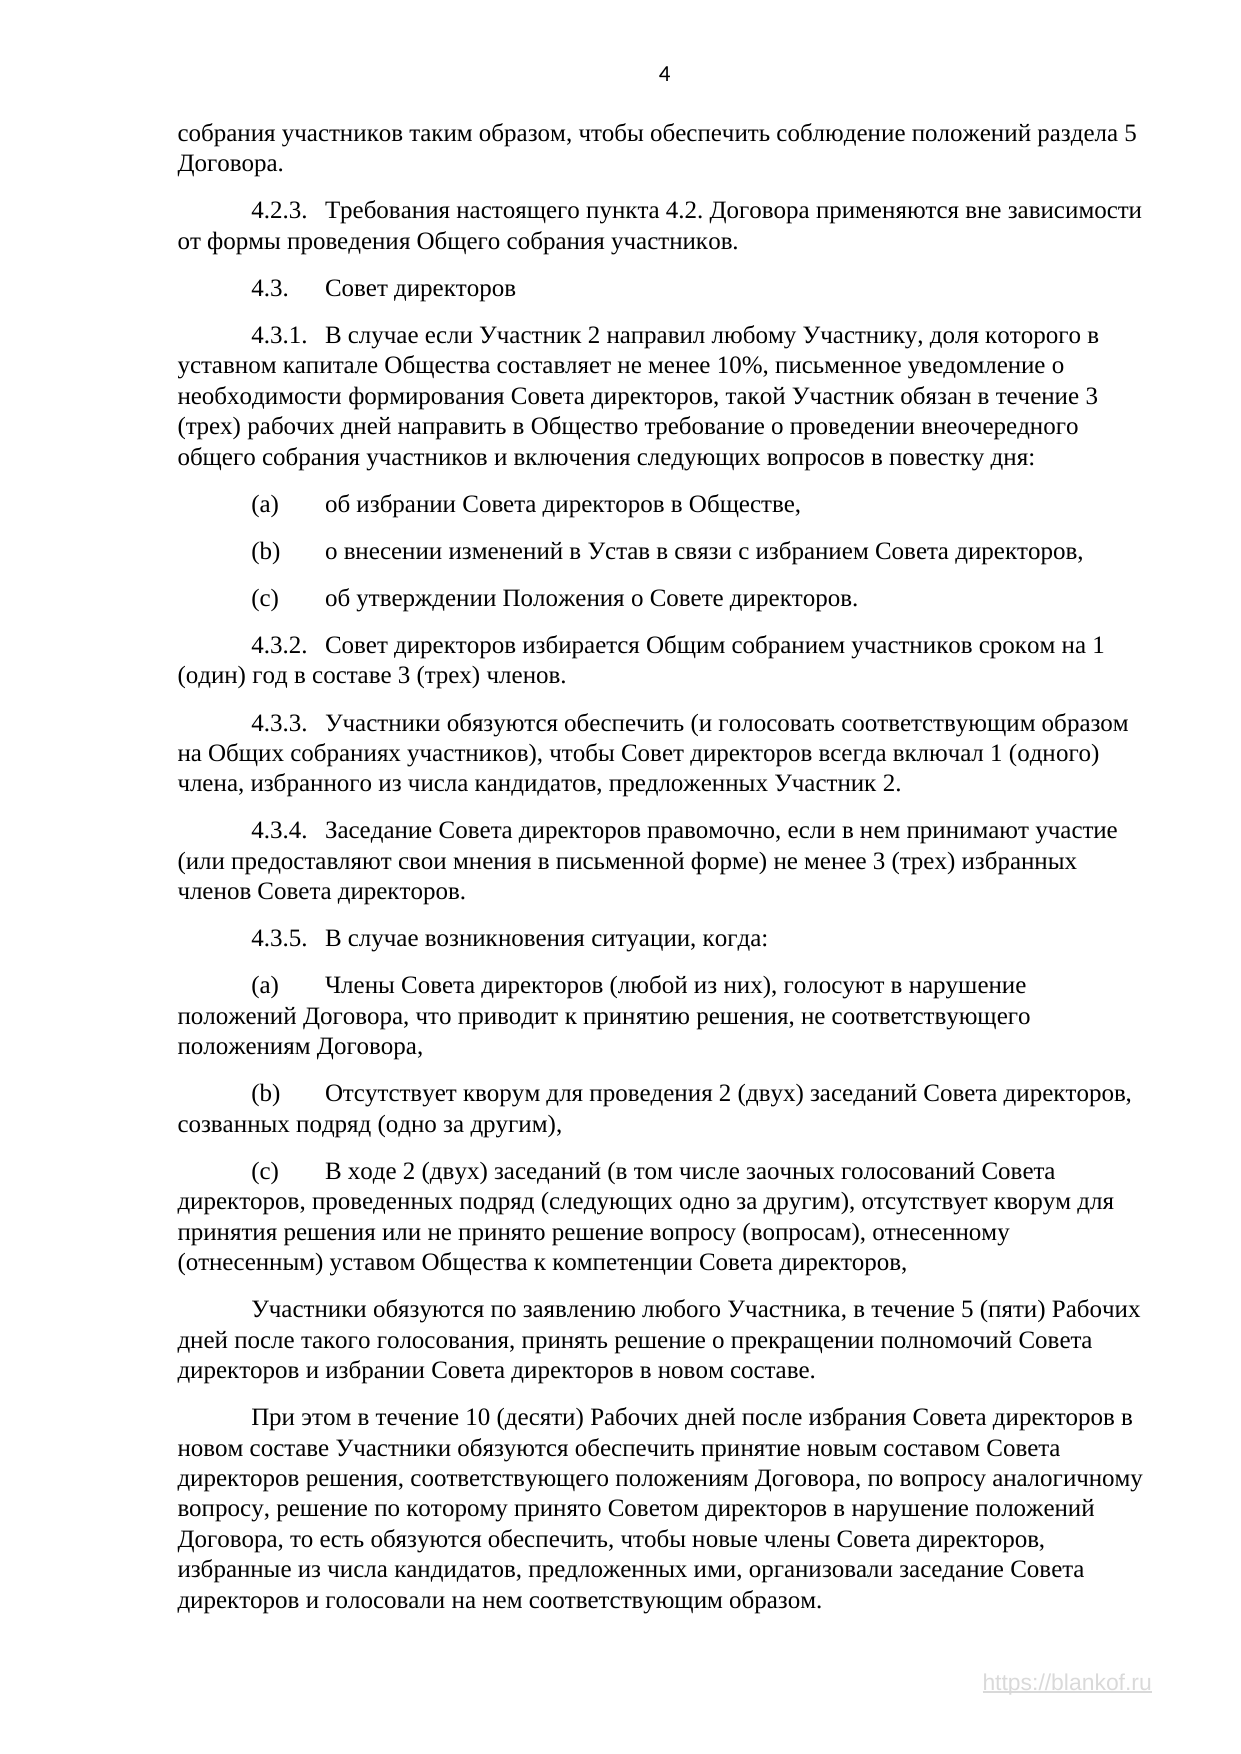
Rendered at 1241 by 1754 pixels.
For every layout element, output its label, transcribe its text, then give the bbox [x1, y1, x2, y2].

text 4.3.3. Участники обязуются обеспечить (и голосовать соответствующим образом на Общих собраниях участников), чтобы Совет директоров всегда включал 1 (одного) члена, избранного из числа кандидатов, предложенных Участник 2. [177, 708, 1152, 797]
text Участники обязуются по заявлению любого Участника, в течение 5 (пяти) Рабочих дней после такого голосования, принять решение о прекращении полномочий Совета директоров и избрании Совета директоров в новом составе. [177, 1294, 1152, 1384]
text 4.3.1. В случае если Участник 2 направил любому Участнику, доля которого в уставном капитале Общества составляет не менее 10%, письменное уведомление о необходимости формирования Совета директоров, такой Участник обязан в течение 3 (трех) рабочих дней направить в Общество требование о проведении внеочередного общего собрания участников и включения следующих вопросов в повестку дня: [177, 320, 1152, 471]
text (b) о внесении изменений в Устав в связи с избранием Совета директоров, [177, 536, 1152, 565]
text (c) об утверждении Положения о Совете директоров. [177, 583, 1152, 612]
text 4.3.2. Совет директоров избирается Общим собранием участников сроком на 1 (один) год в составе 3 (трех) членов. [177, 630, 1152, 689]
text 4.3.4. Заседание Совета директоров правомочно, если в нем принимают участие (или предоставляют свои мнения в письменной форме) не менее 3 (трех) избранных членов Совета директоров. [177, 816, 1152, 905]
text При этом в течение 10 (десяти) Рабочих дней после избрания Совета директоров в новом составе Участники обязуются обеспечить принятие новым составом Совета директоров решения, соответствующего положениям Договора, по вопросу аналогичному вопросу, решение по которому принято Советом директоров в нарушение положений Договора, то есть обязуются обеспечить, чтобы новые члены Совета директоров, избранные из числа кандидатов, предложенных ими, организовали заседание Совета директоров и голосовали на нем соответствующим образом. [177, 1402, 1152, 1613]
text (c) В ходе 2 (двух) заседаний (в том числе заочных голосований Совета директоров, проведенных подряд (следующих одно за другим), отсутствует кворум для принятия решения или не принято решение вопросу (вопросам), отнесенному (отнесенным) уставом Общества к компетенции Совета директоров, [177, 1156, 1152, 1276]
text (a) Члены Совета директоров (любой из них), голосуют в нарушение положений Договора, что приводит к принятию решения, не соответствующего положениям Договора, [177, 971, 1152, 1060]
text 4.2.3. Требования настоящего пункта 4.2. Договора применяются вне зависимости от формы проведения Общего собрания участников. [177, 196, 1152, 255]
text 4.3. Совет директоров [177, 273, 1152, 302]
text 4.3.5. В случае возникновения ситуации, когда: [177, 923, 1152, 952]
text (a) об избрании Совета директоров в Обществе, [177, 489, 1152, 518]
text (b) Отсутствует кворум для проведения 2 (двух) заседаний Совета директоров, созванных подряд (одно за другим), [177, 1078, 1152, 1138]
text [177, 118, 1152, 177]
